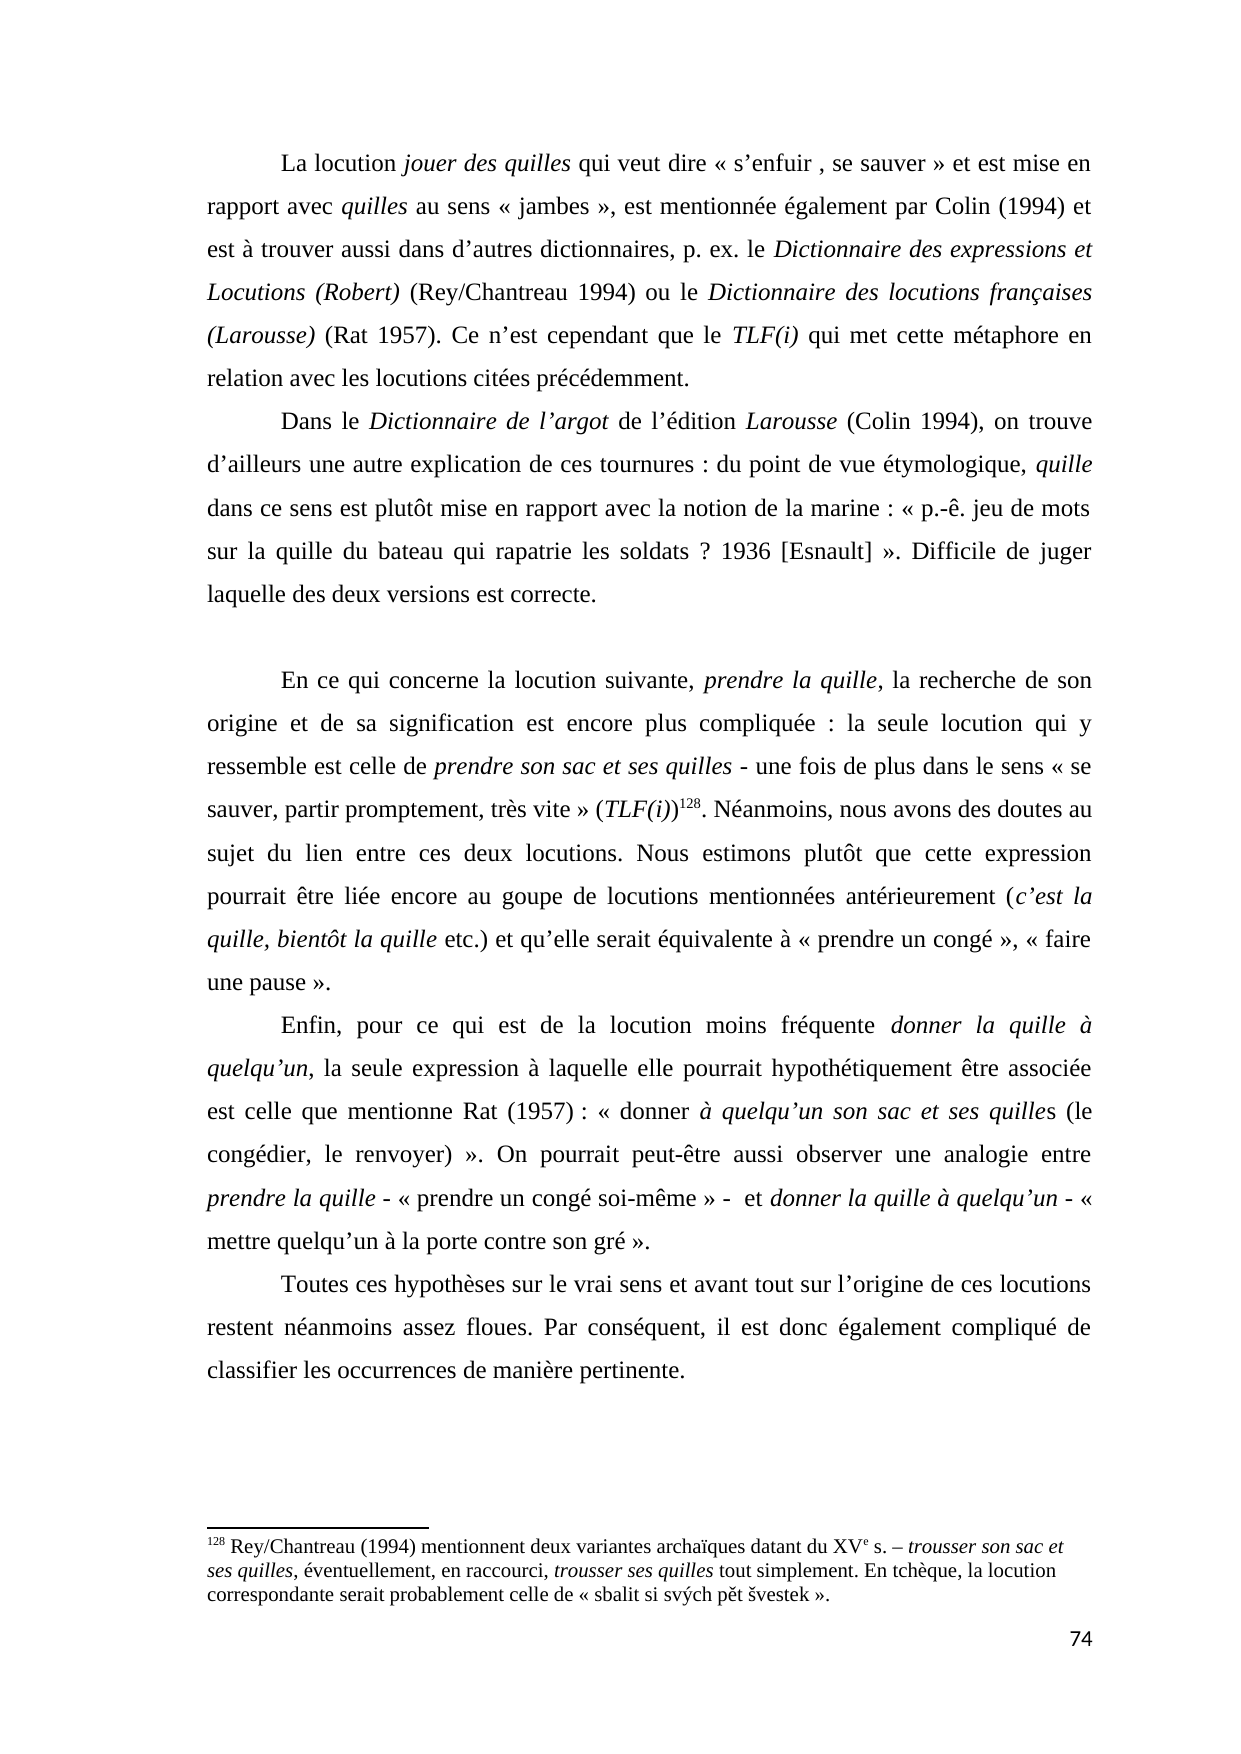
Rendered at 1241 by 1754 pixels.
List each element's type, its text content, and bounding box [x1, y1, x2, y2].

text La locution jouer des quilles qui veut dire « sʼenfuir , se sauver » et est mise en rapport avec quilles au sens « jambes », est mentionnée également par Colin (1994) et est à trouver aussi dans dʼautres dictionnaires, p. ex. le Dictionnaire des expressions et Locutions (Robert) (Rey/Chantreau 1994) ou le Dictionnaire des locutions françaises (Larousse) (Rat 1957). Ce nʼest cependant que le TLF(i) qui met cette métaphore en relation avec les locutions citées précédemment. [207, 148, 1092, 392]
text En ce qui concerne la locution suivante, prendre la quille, la recherche de son origine et de sa signification est encore plus compliquée : la seule locution qui y ressemble est celle de prendre son sac et ses quilles - une fois de plus dans le sens « se sauver, partir promptement, très vite » (TLF(i)). Néanmoins, nous avons des doutes au sujet du lien entre ces deux locutions. Nous estimons plutôt que cette expression pourrait être liée encore au goupe de locutions mentionnées antérieurement (cʼest la quille, bientôt la quille etc.) et quʼelle serait équivalente à « prendre un congé », « faire une pause ». [207, 665, 1092, 996]
text Toutes ces hypothèses sur le vrai sens et avant tout sur lʼorigine de ces locutions restent néanmoins assez floues. Par conséquent, il est donc également compliqué de classifier les occurrences de manière pertinente. [207, 1269, 1092, 1384]
text Enfin, pour ce qui est de la locution moins fréquente donner la quille à quelquʼun, la seule expression à laquelle elle pourrait hypothétiquement être associée est celle que mentionne Rat (1957) : « donner à quelquʼun son sac et ses quilles (le congédier, le renvoyer) ». On pourrait peut-être aussi observer une analogie entre prendre la quille - « prendre un congé soi-même » - et donner la quille à quelquʼun - « mettre quelquʼun à la porte contre son gré ». [207, 1010, 1092, 1254]
text Dans le Dictionnaire de lʼargot de lʼédition Larousse (Colin 1994), on trouve dʼailleurs une autre explication de ces tournures : du point de vue étymologique, quille dans ce sens est plutôt mise en rapport avec la notion de la marine : « p.-ê. jeu de mots sur la quille du bateau qui rapatrie les soldats ? 1936 [Esnault] ». Difficile de juger laquelle des deux versions est correcte. [207, 406, 1092, 608]
